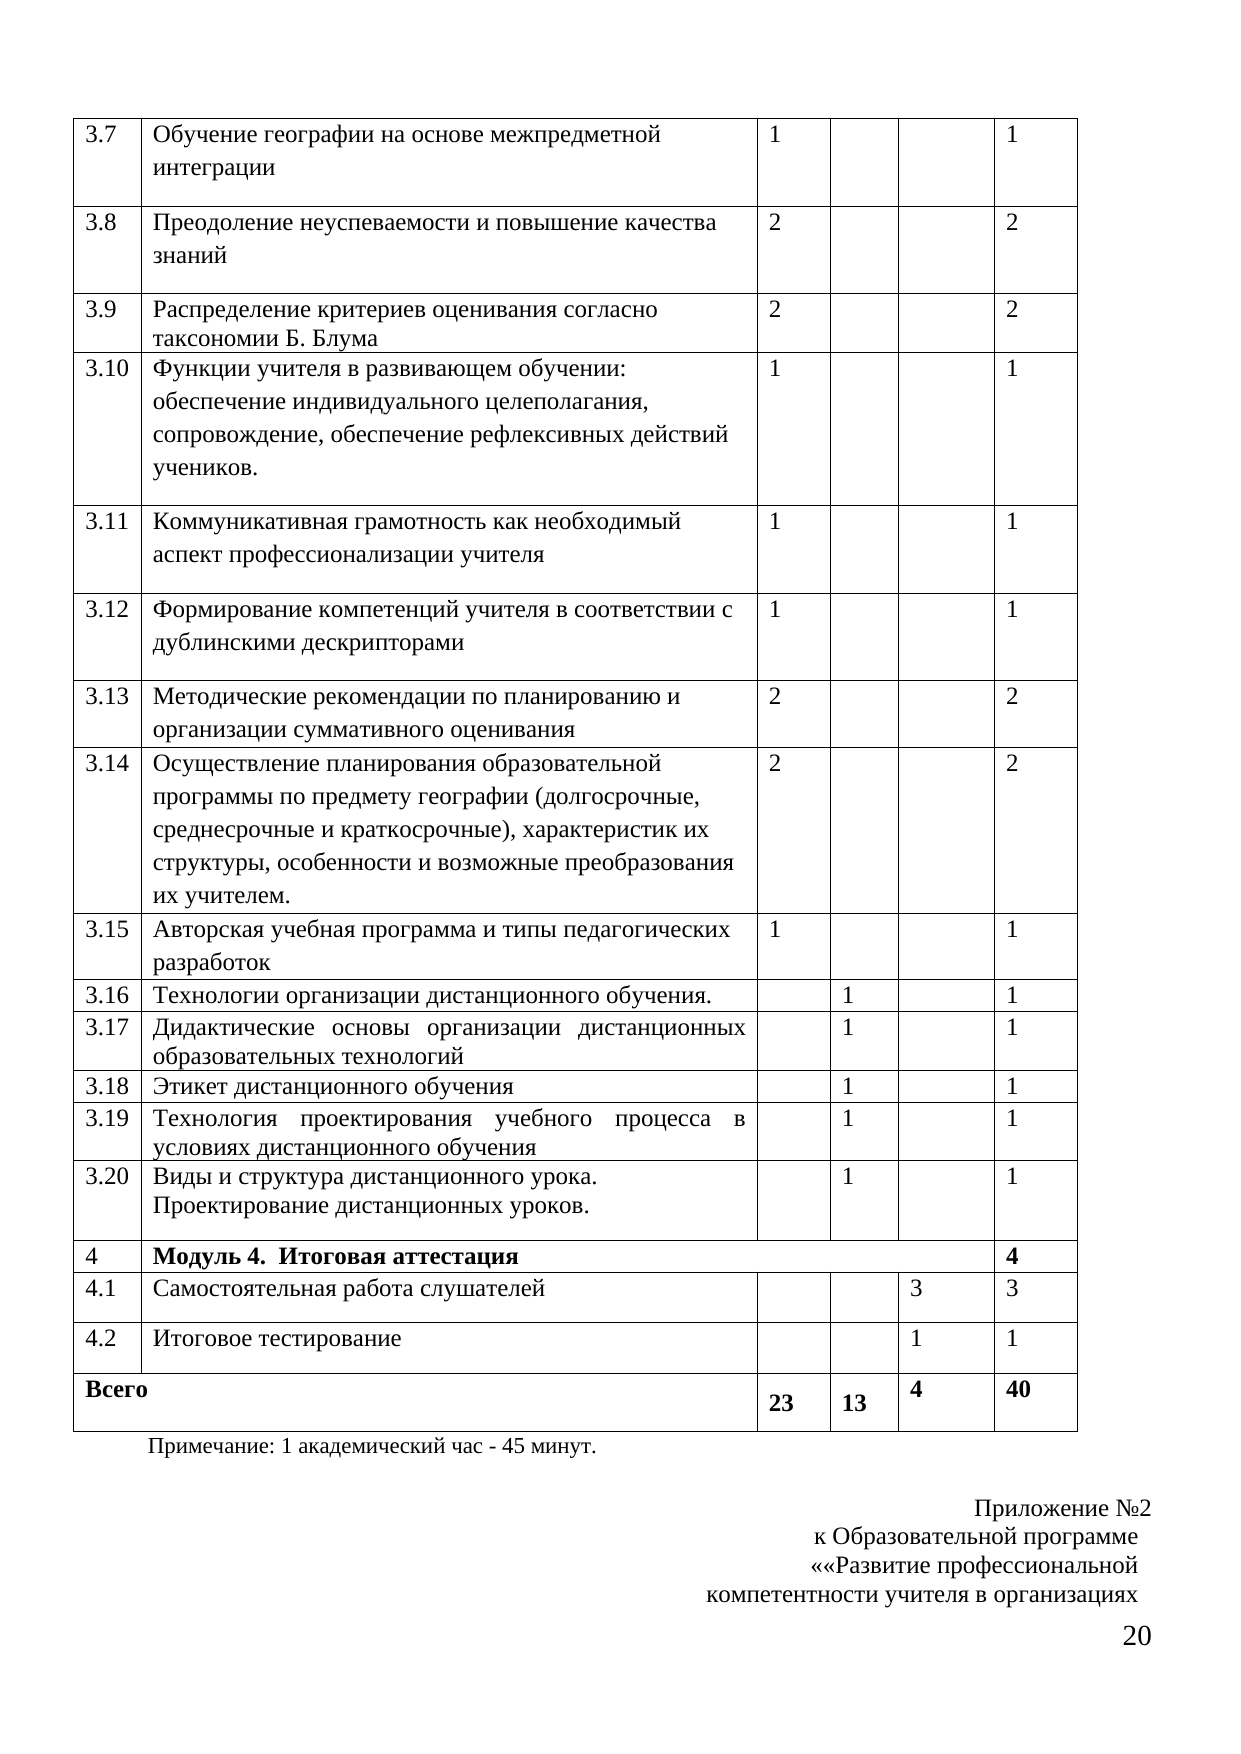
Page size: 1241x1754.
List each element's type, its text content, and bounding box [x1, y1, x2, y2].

table_cell 3.19 [74, 1103, 141, 1160]
table_cell Авторская учебная программа и типы педагогических разработок [142, 914, 757, 979]
table_cell Формирование компетенций учителя в соответствии с дублинскими дескрипторами [142, 594, 757, 680]
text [694, 1521, 1138, 1608]
table_cell 4 [899, 1374, 994, 1431]
table_cell [899, 353, 994, 505]
table_cell 2 [995, 681, 1077, 747]
table_cell 1 [995, 119, 1077, 206]
table_cell [831, 207, 898, 293]
table_cell 4 [74, 1241, 141, 1272]
table_cell Этикет дистанционного обучения [142, 1071, 757, 1102]
table_cell [899, 914, 994, 979]
table_cell 1 [831, 1161, 898, 1240]
table_cell 1 [995, 1071, 1077, 1102]
table_cell 1 [995, 980, 1077, 1011]
table_cell 4 [995, 1241, 1077, 1272]
text Приложение №2 [694, 1493, 1152, 1521]
table_cell 2 [758, 294, 830, 352]
table_cell Самостоятельная работа слушателей [142, 1273, 757, 1322]
table_cell 1 [831, 980, 898, 1011]
table_cell [758, 1012, 830, 1070]
table_cell 1 [995, 914, 1077, 979]
table_cell 3 [995, 1273, 1077, 1322]
table_cell 1 [995, 506, 1077, 593]
table_cell 2 [995, 207, 1077, 293]
table_cell [899, 506, 994, 593]
table_cell 2 [758, 207, 830, 293]
table_cell 3.10 [74, 353, 141, 505]
table_cell [831, 294, 898, 352]
table_cell 3.20 [74, 1161, 141, 1240]
table_cell Технология проектирования учебного процесса в условиях дистанционного обучения [142, 1103, 757, 1160]
table_cell [899, 681, 994, 747]
table_cell 3.13 [74, 681, 141, 747]
table_cell Дидактические основы организации дистанционных образовательных технологий [142, 1012, 757, 1070]
table_cell 1 [758, 594, 830, 680]
table_cell 1 [831, 1012, 898, 1070]
table_cell [899, 1012, 994, 1070]
table_cell Итоговое тестирование [142, 1323, 757, 1373]
table_cell [758, 1071, 830, 1102]
table_cell 1 [995, 353, 1077, 505]
table_cell 1 [995, 1103, 1077, 1160]
table_cell 3.8 [74, 207, 141, 293]
table_cell 3.15 [74, 914, 141, 979]
table_cell [899, 748, 994, 913]
table_cell [758, 980, 830, 1011]
table_cell Технологии организации дистанционного обучения. [142, 980, 757, 1011]
table_cell [899, 1161, 994, 1240]
table_cell 3.12 [74, 594, 141, 680]
table_cell Коммуникативная грамотность как необходимый аспект профессионализации учителя [142, 506, 757, 593]
table_cell [899, 980, 994, 1011]
table_cell Функции учителя в развивающем обучении: обеспечение индивидуального целеполагания, сопровождение, обеспечение рефлексивных действий учеников. [142, 353, 757, 505]
table_cell 3.17 [74, 1012, 141, 1070]
table_cell [831, 1323, 898, 1373]
table_cell [831, 594, 898, 680]
table_cell 3.11 [74, 506, 141, 593]
table_cell 23 [758, 1374, 830, 1431]
table_cell Преодоление неуспеваемости и повышение качества знаний [142, 207, 757, 293]
table_cell 3.18 [74, 1071, 141, 1102]
table_cell 2 [995, 294, 1077, 352]
table_cell 1 [831, 1071, 898, 1102]
table_cell 2 [995, 748, 1077, 913]
table_cell 4.2 [74, 1323, 141, 1373]
table_cell [899, 207, 994, 293]
table_cell Распределение критериев оценивания согласно таксономии Б. Блума [142, 294, 757, 352]
table_cell 1 [995, 1161, 1077, 1240]
table_cell 40 [995, 1374, 1077, 1431]
table_cell [758, 1323, 830, 1373]
table_cell 4.1 [74, 1273, 141, 1322]
table_cell 3.7 [74, 119, 141, 206]
table_cell 3 [899, 1273, 994, 1322]
table_cell [831, 1273, 898, 1322]
text Примечание: 1 академический час - 45 минут. [148, 1432, 1152, 1458]
table_cell [899, 294, 994, 352]
table_cell 1 [758, 914, 830, 979]
table_cell [831, 681, 898, 747]
table_cell [899, 594, 994, 680]
table_cell 1 [995, 1323, 1077, 1373]
table_cell 1 [831, 1103, 898, 1160]
table_cell [758, 1273, 830, 1322]
table_cell [831, 119, 898, 206]
table_cell Осуществление планирования образовательной программы по предмету географии (долгосрочные, среднесрочные и краткосрочные), характеристик их структуры, особенности и возможные преобразования их учителем. [142, 748, 757, 913]
table_cell 2 [758, 748, 830, 913]
table_cell [831, 914, 898, 979]
table_cell 13 [831, 1374, 898, 1431]
table_cell Модуль 4. Итоговая аттестация [142, 1241, 994, 1272]
table_cell [758, 1161, 830, 1240]
table_cell Методические рекомендации по планированию и организации суммативного оценивания [142, 681, 757, 747]
table_cell 3.14 [74, 748, 141, 913]
table_cell 3.16 [74, 980, 141, 1011]
table_cell 2 [758, 681, 830, 747]
table_cell [831, 506, 898, 593]
table_cell Виды и структура дистанционного урока. Проектирование дистанционных уроков. [142, 1161, 757, 1240]
table_cell [899, 119, 994, 206]
table_cell Обучение географии на основе межпредметной интеграции [142, 119, 757, 206]
table_cell [831, 748, 898, 913]
table_cell 1 [899, 1323, 994, 1373]
table_cell 3.9 [74, 294, 141, 352]
table_cell [758, 1103, 830, 1160]
table_cell 1 [995, 1012, 1077, 1070]
table_cell 1 [995, 594, 1077, 680]
table_cell Всего [74, 1374, 757, 1431]
table_cell [899, 1103, 994, 1160]
table_cell 1 [758, 353, 830, 505]
table_cell [831, 353, 898, 505]
table_cell 1 [758, 119, 830, 206]
table_cell 1 [758, 506, 830, 593]
table_cell [899, 1071, 994, 1102]
